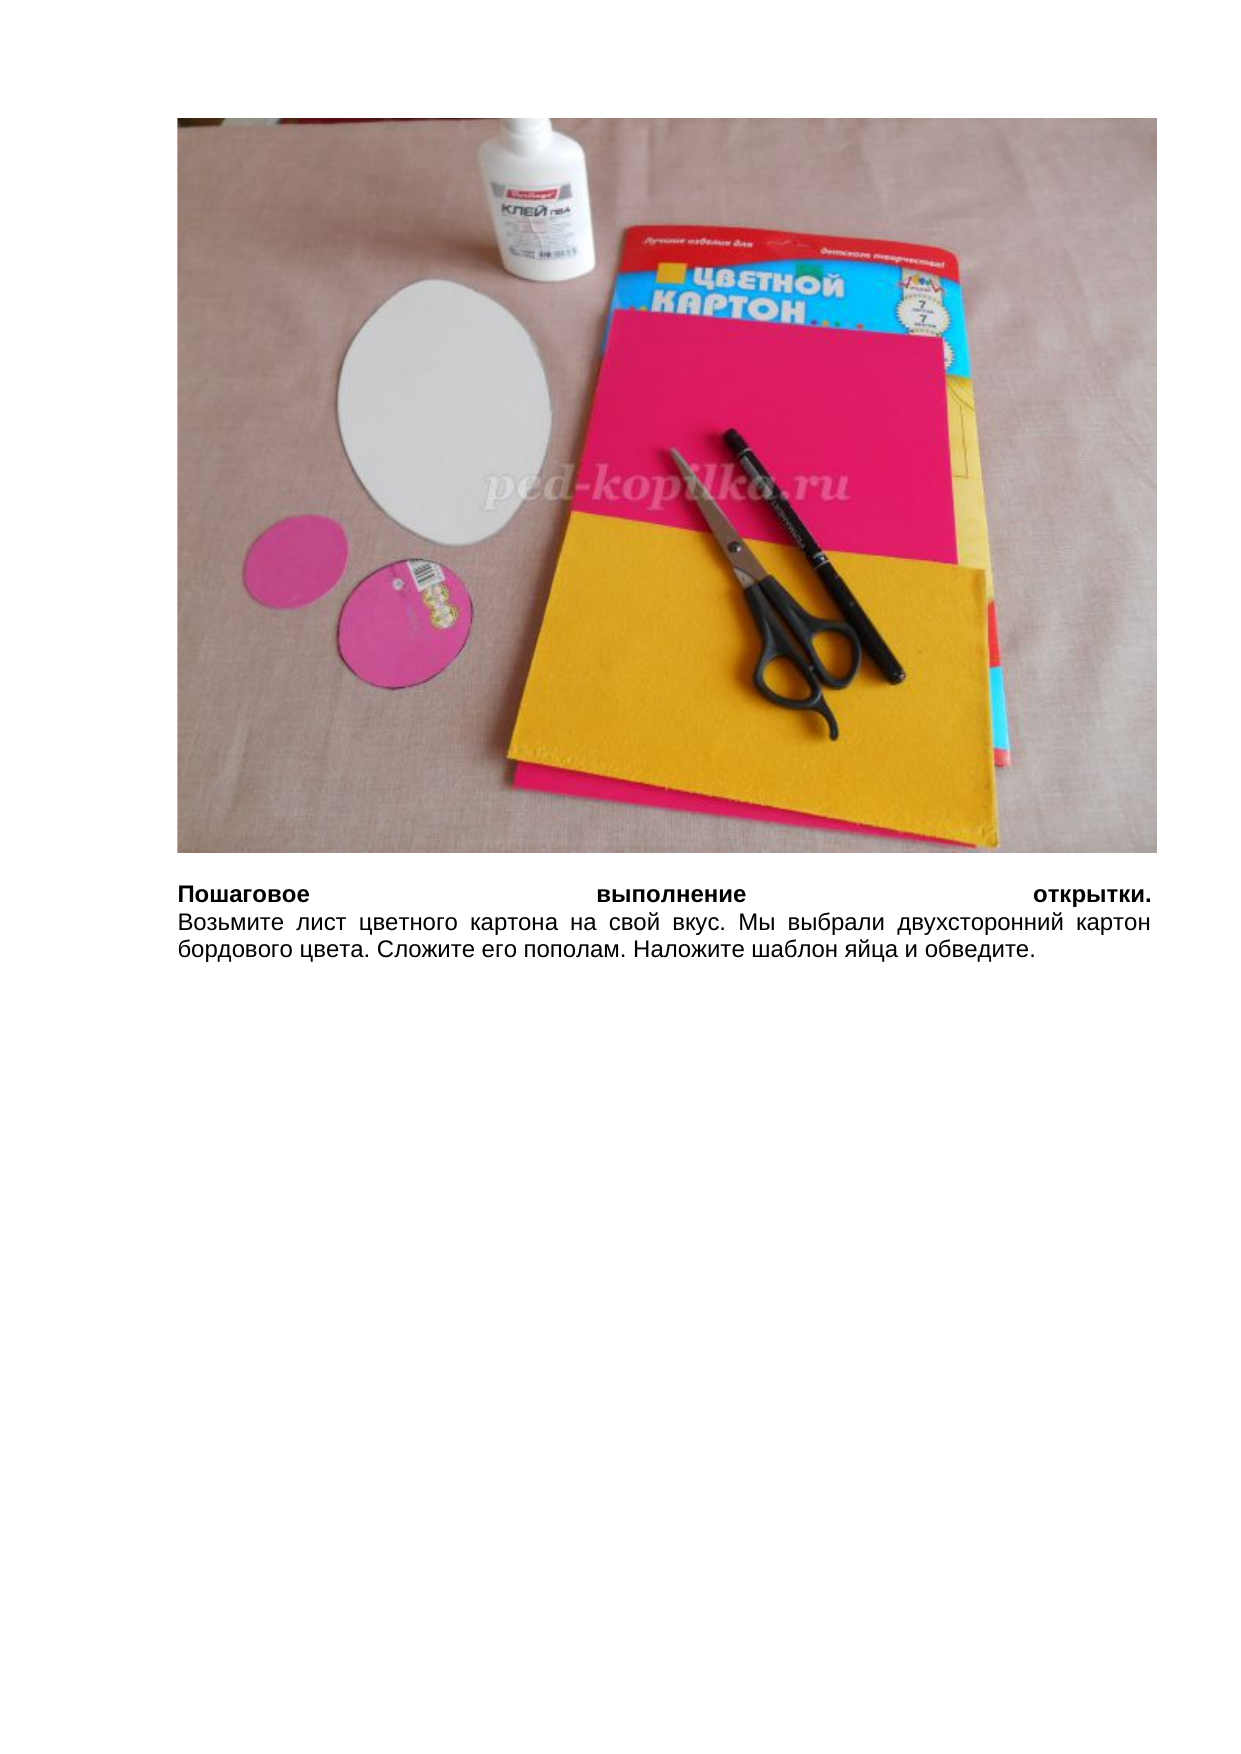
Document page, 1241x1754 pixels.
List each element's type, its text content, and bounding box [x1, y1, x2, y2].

text Пошаговое выполнение открытки. Возьмите лист цветного картона на свой вкус. Мы выбрали двухсторонний картон бордового цвета. Сложите его пополам. Наложите шаблон яйца и обведите. [177, 853, 1152, 963]
picture [177, 118, 1157, 853]
